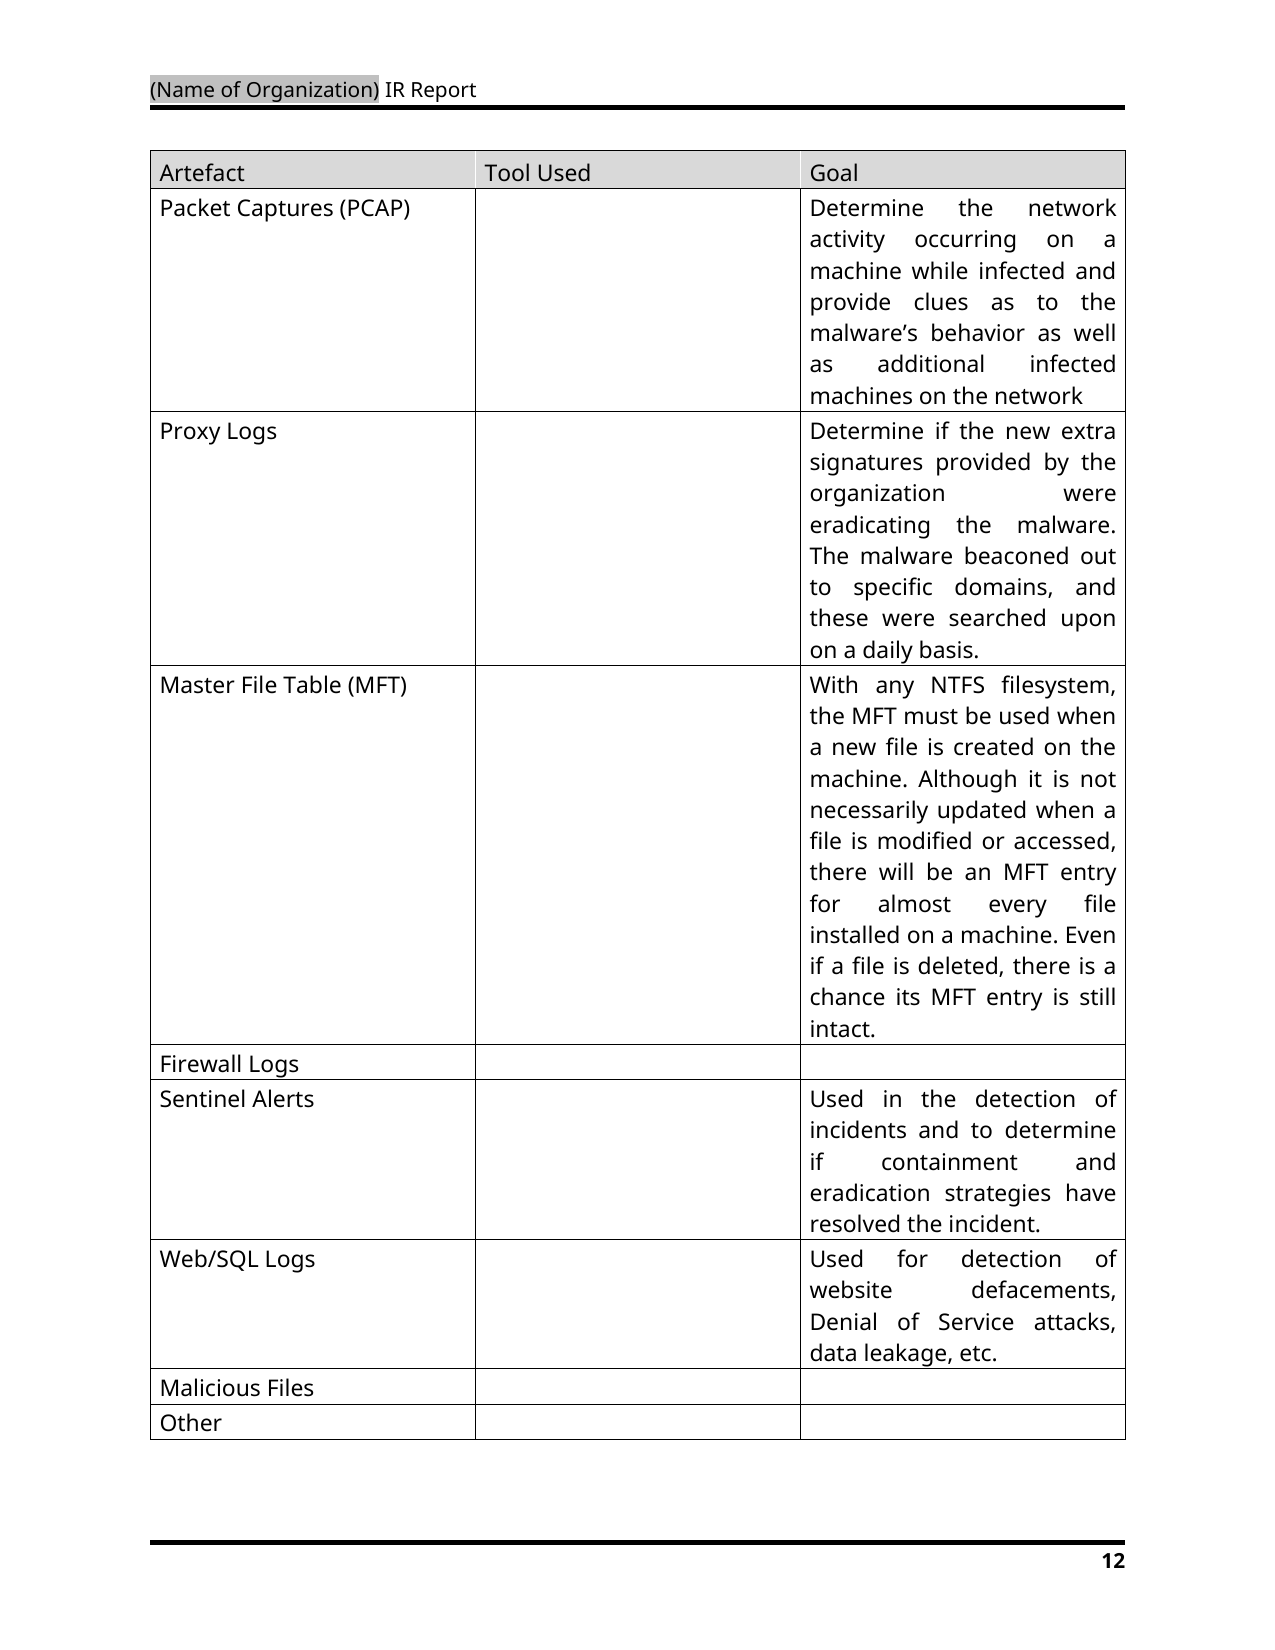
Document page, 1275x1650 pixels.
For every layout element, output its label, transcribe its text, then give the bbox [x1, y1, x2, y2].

table_cell Firewall Logs [151, 1045, 475, 1079]
table_cell Determine the network activity occurring on a machine while infected and provide clues as to the malware’s behavior as well as additional infected machines on the network [801, 189, 1125, 411]
table_cell [476, 412, 800, 665]
table_cell Used in the detection of incidents and to determine if containment and eradication strategies have resolved the incident. [801, 1080, 1125, 1239]
table_cell With any NTFS filesystem, the MFT must be used when a new file is created on the machine. Although it is not necessarily updated when a file is modified or accessed, there will be an MFT entry for almost every file installed on a machine. Even if a file is deleted, there is a chance its MFT entry is still intact. [801, 666, 1125, 1044]
table_cell [476, 1045, 800, 1079]
table_header Tool Used [476, 151, 800, 188]
table_cell Malicious Files [151, 1369, 475, 1403]
table_header Goal [801, 151, 1125, 188]
table_cell Master File Table (MFT) [151, 666, 475, 1044]
table_cell Other [151, 1405, 475, 1439]
table_cell [476, 189, 800, 411]
table_cell [476, 1080, 800, 1239]
table_cell [801, 1405, 1125, 1439]
table_cell [801, 1369, 1125, 1403]
table_cell [476, 1369, 800, 1403]
table_cell [476, 1405, 800, 1439]
table_cell Proxy Logs [151, 412, 475, 665]
table_cell [476, 666, 800, 1044]
table_cell Packet Captures (PCAP) [151, 189, 475, 411]
table_cell [476, 1240, 800, 1368]
table_cell [801, 1045, 1125, 1079]
table_cell Used for detection of website defacements, Denial of Service attacks, data leakage, etc. [801, 1240, 1125, 1368]
table_header Artefact [151, 151, 475, 188]
table_cell Sentinel Alerts [151, 1080, 475, 1239]
table_cell Web/SQL Logs [151, 1240, 475, 1368]
table_cell Determine if the new extra signatures provided by the organization were eradicating the malware. The malware beaconed out to specific domains, and these were searched upon on a daily basis. [801, 412, 1125, 665]
